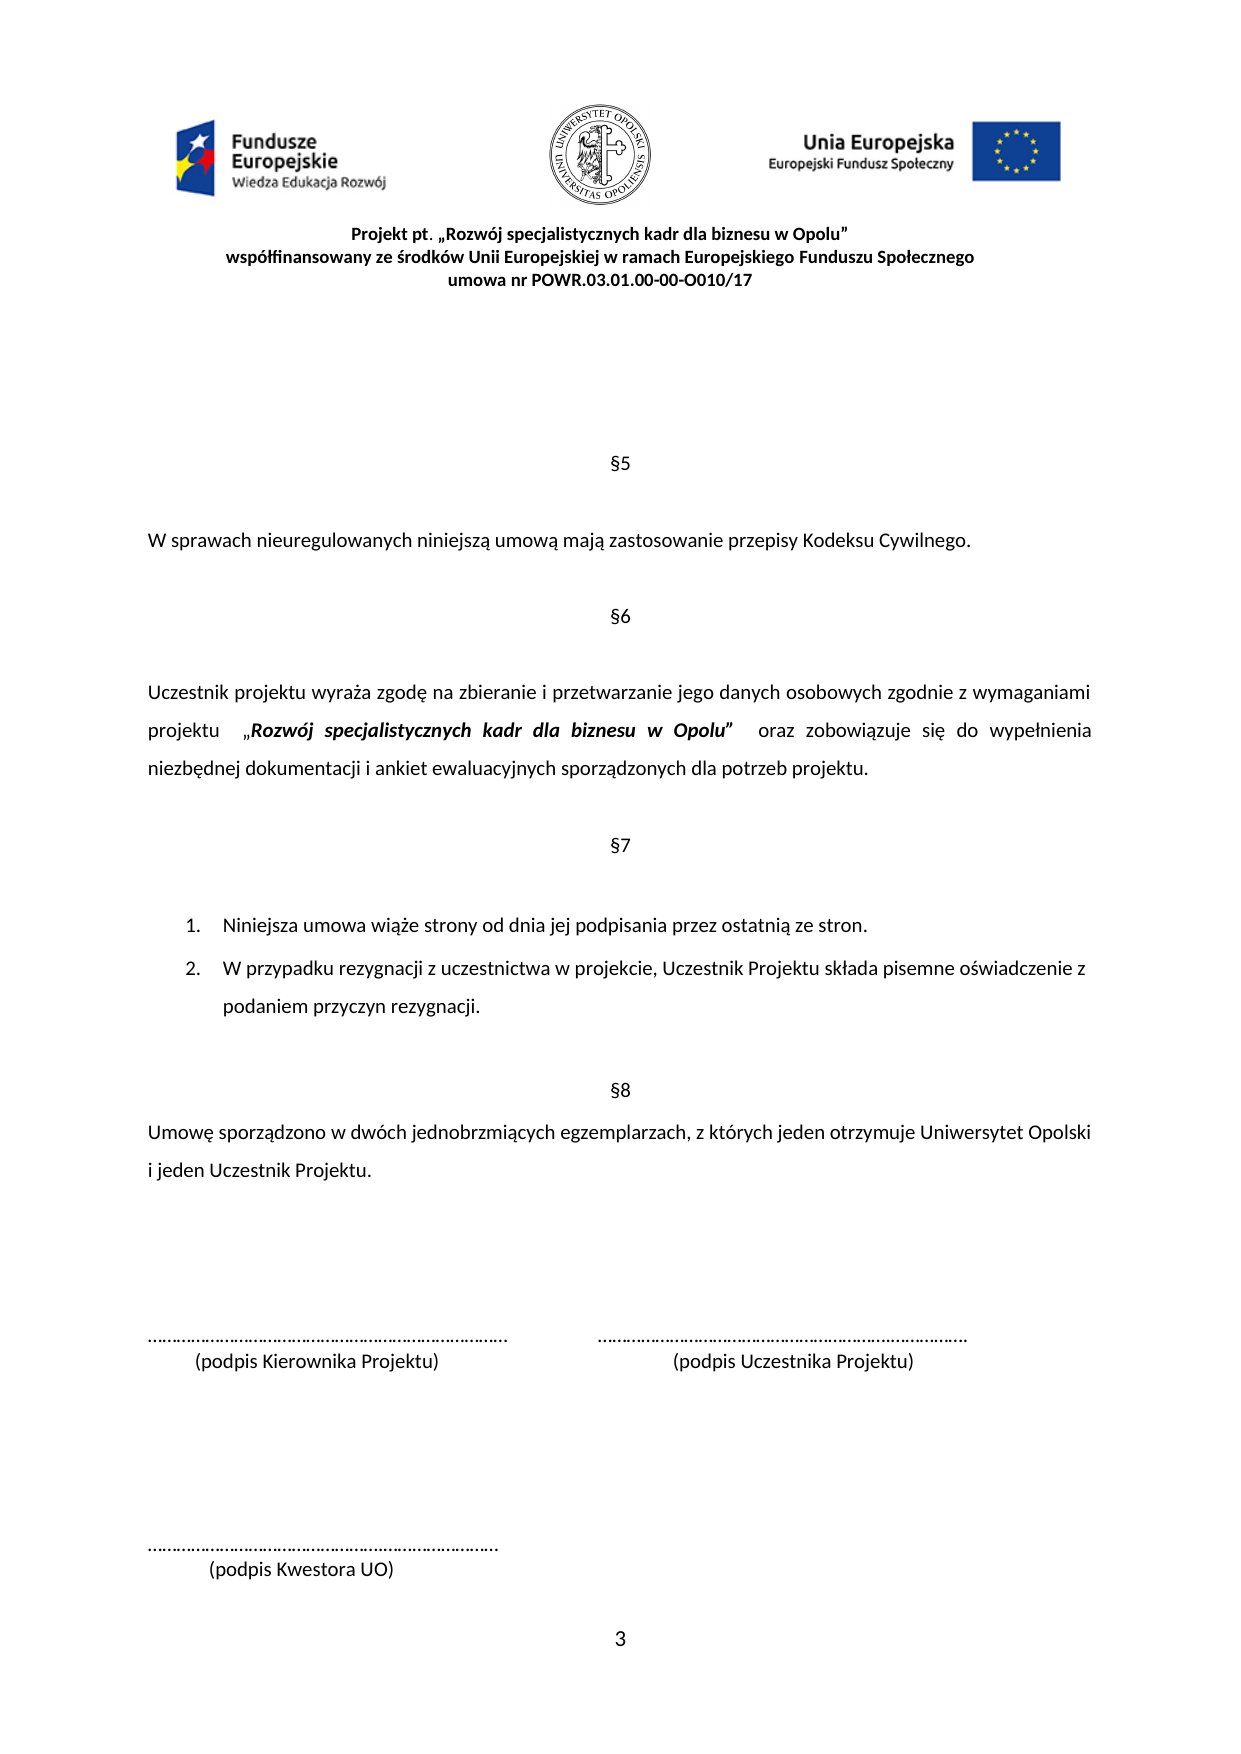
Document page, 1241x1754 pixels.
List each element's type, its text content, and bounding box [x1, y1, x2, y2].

picture [546, 101, 653, 208]
text §7 [148, 832, 1093, 857]
picture [158, 101, 404, 215]
text Uczestnik projektu wyraża zgodę na zbieranie i przetwarzanie jego danych osobowych zgodnie z wymaganiami projektu „Rozwój specjalistycznych kadr dla biznesu w Opolu” oraz zobowiązuje się do wypełnienia niezbędnej dokumentacji i ankiet ewaluacyjnych sporządzonych dla potrzeb projektu. [148, 679, 1093, 781]
picture [750, 101, 1080, 201]
list Niniejsza umowa wiąże strony od dnia jej podpisania przez ostatnią ze stron. [185, 912, 1093, 938]
list W przypadku rezygnacji z uczestnictwa w projekcie, Uczestnik Projektu składa pisemne oświadczenie z podaniem przyczyn rezygnacji. [185, 955, 1093, 1018]
text §8 [148, 1077, 1093, 1102]
text §6 [148, 603, 1093, 628]
text ………………………………………………………………… …………………………………………………….……………. [148, 1323, 1093, 1348]
text (podpis Kwestora UO) [148, 1557, 1093, 1582]
text Umowę sporządzono w dwóch jednobrzmiących egzemplarzach, z których jeden otrzymuje Uniwersytet Opolski i jeden Uczestnik Projektu. [148, 1119, 1093, 1183]
text ………………………………………….…………………… [148, 1531, 1093, 1557]
text W sprawach nieuregulowanych niniejszą umową mają zastosowanie przepisy Kodeksu Cywilnego. [148, 527, 1093, 552]
text §5 [148, 451, 1093, 476]
text (podpis Kierownika Projektu) (podpis Uczestnika Projektu) [148, 1348, 1093, 1373]
